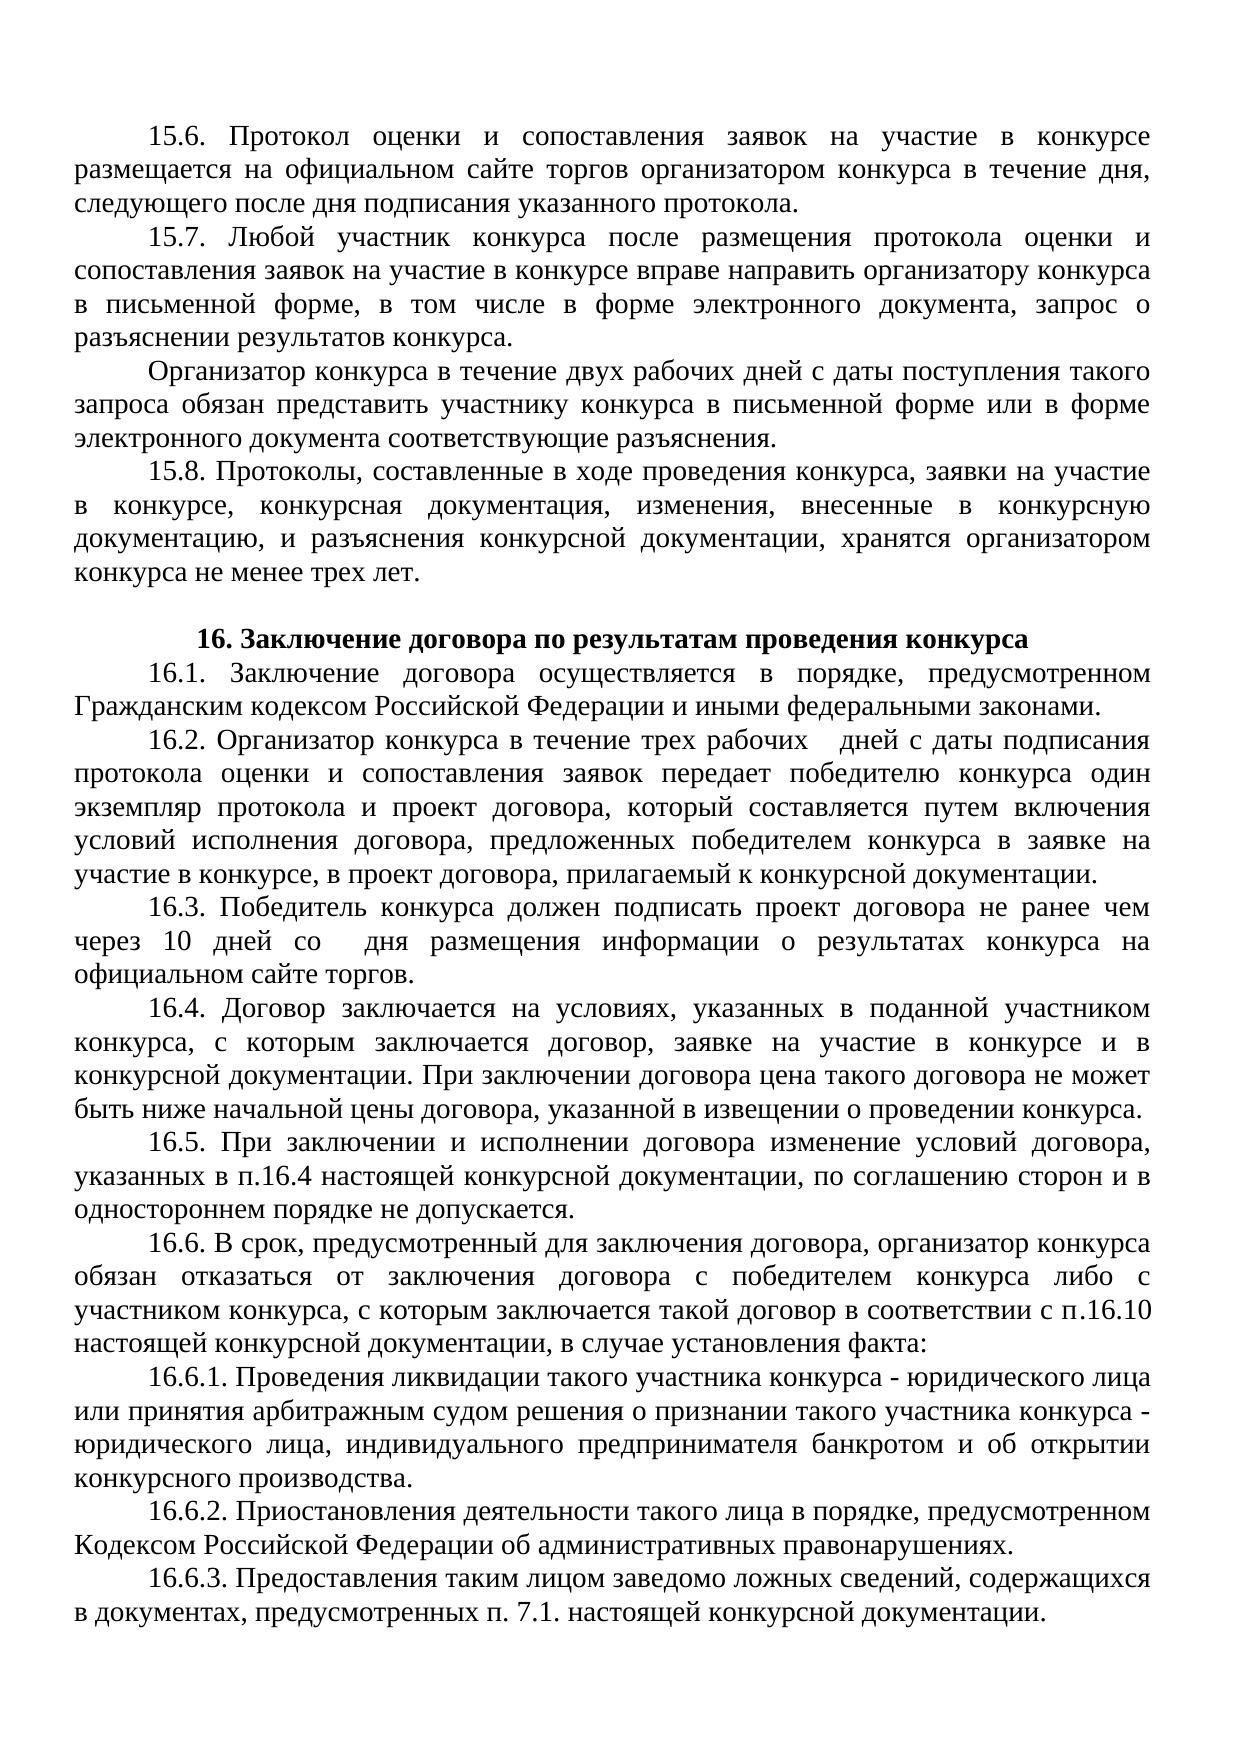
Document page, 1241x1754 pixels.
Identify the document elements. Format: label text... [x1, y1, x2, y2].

text 16.2. Организатор конкурса в течение трех рабочих дней с даты подписания протокола оценки и сопоставления заявок передает победителю конкурса один экземпляр протокола и проект договора, который составляется путем включения условий исполнения договора, предложенных победителем конкурса в заявке на участие в конкурсе, в проект договора, прилагаемый к конкурсной документации. [74, 722, 1152, 889]
text 16.5. При заключении и исполнении договора изменение условий договора, указанных в п.16.4 настоящей конкурсной документации, по соглашению сторон и в одностороннем порядке не допускается. [74, 1124, 1152, 1225]
text 15.6. Протокол оценки и сопоставления заявок на участие в конкурсе размещается на официальном сайте торгов организатором конкурса в течение дня, следующего после дня подписания указанного протокола. [74, 118, 1152, 219]
text 15.7. Любой участник конкурса после размещения протокола оценки и сопоставления заявок на участие в конкурсе вправе направить организатору конкурса в письменной форме, в том числе в форме электронного документа, запрос о разъяснении результатов конкурса. [74, 219, 1152, 353]
text 16.3. Победитель конкурса должен подписать проект договора не ранее чем через 10 дней со дня размещения информации о результатах конкурса на официальном сайте торгов. [74, 889, 1152, 990]
text 15.8. Протоколы, составленные в ходе проведения конкурса, заявки на участие в конкурсе, конкурсная документация, изменения, внесенные в конкурсную документацию, и разъяснения конкурсной документации, хранятся организатором конкурса не менее трех лет. [74, 453, 1152, 588]
text 16.6.1. Проведения ликвидации такого участника конкурса - юридического лица или принятия арбитражным судом решения о признании такого участника конкурса - юридического лица, индивидуального предпринимателя банкротом и об открытии конкурсного производства. [74, 1359, 1152, 1493]
text 16.6. В срок, предусмотренный для заключения договора, организатор конкурса обязан отказаться от заключения договора с победителем конкурса либо с участником конкурса, с которым заключается такой договор в соответствии с п.16.10 настоящей конкурсной документации, в случае установления факта: [74, 1225, 1152, 1359]
text 16.6.2. Приостановления деятельности такого лица в порядке, предусмотренном Кодексом Российской Федерации об административных правонарушениях. [74, 1493, 1152, 1560]
text 16.6.3. Предоставления таким лицом заведомо ложных сведений, содержащихся в документах, предусмотренных п. 7.1. настоящей конкурсной документации. [74, 1560, 1152, 1627]
text 16.1. Заключение договора осуществляется в порядке, предусмотренном Гражданским кодексом Российской Федерации и иными федеральными законами. [74, 655, 1152, 722]
text 16. Заключение договора по результатам проведения конкурса [74, 621, 1152, 655]
text 16.4. Договор заключается на условиях, указанных в поданной участником конкурса, с которым заключается договор, заявке на участие в конкурсе и в конкурсной документации. При заключении договора цена такого договора не может быть ниже начальной цены договора, указанной в извещении о проведении конкурса. [74, 990, 1152, 1124]
text Организатор конкурса в течение двух рабочих дней с даты поступления такого запроса обязан представить участнику конкурса в письменной форме или в форме электронного документа соответствующие разъяснения. [74, 353, 1152, 453]
